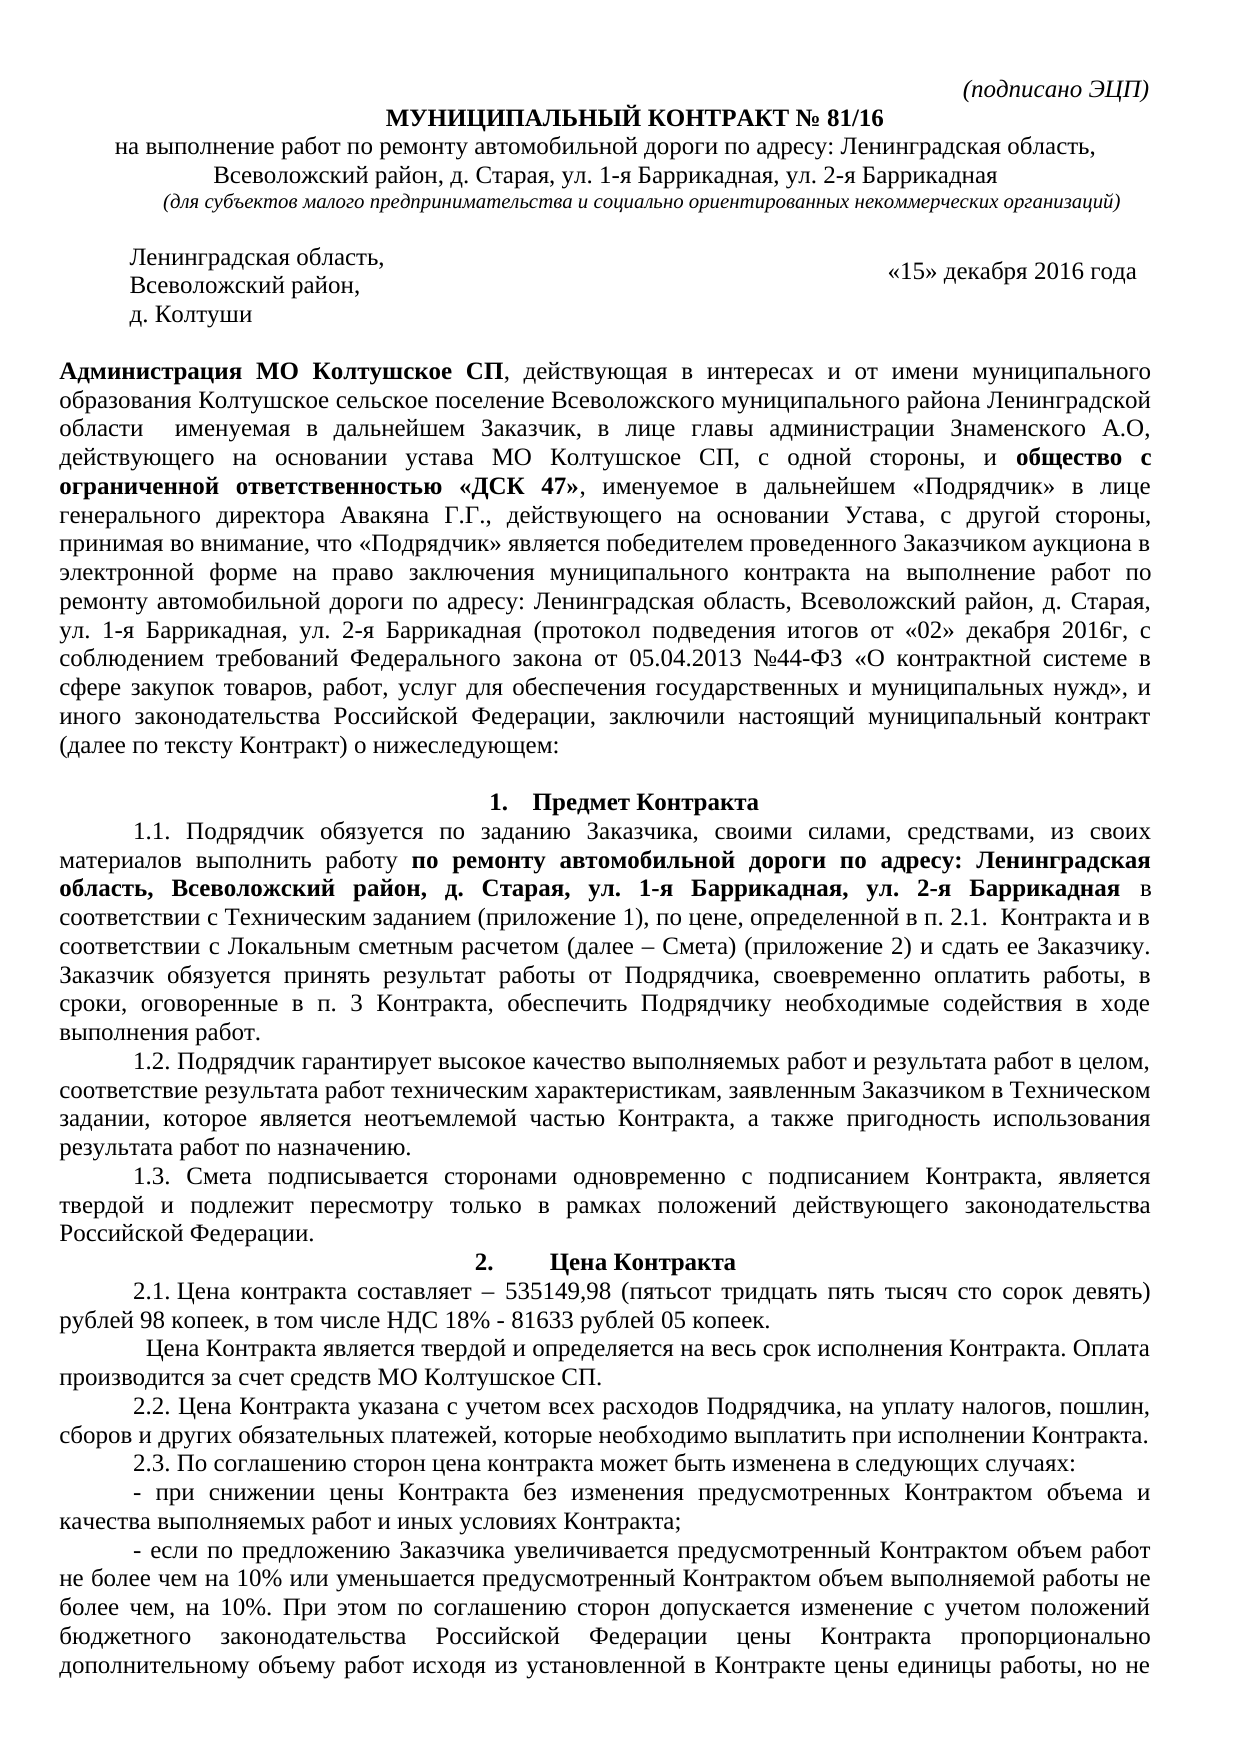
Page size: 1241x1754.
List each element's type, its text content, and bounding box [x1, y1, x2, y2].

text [59, 1535, 1152, 1678]
text на выполнение работ по ремонту автомобильной дороги по адресу: Ленинградская область, Всеволожский район, д. Старая, ул. 1-я Баррикадная, ул. 2-я Баррикадная [59, 131, 1152, 189]
list Предмет Контракта [97, 787, 1152, 816]
text Администрация МО Колтушское СП, действующая в интересах и от имени муниципального образования Колтушское сельское поселение Всеволожского муниципального района Ленинградской области именуемая в дальнейшем Заказчик, в лице главы администрации Знаменского А.О, действующего на основании устава МО Колтушское СП, с одной стороны, и общество с ограниченной ответственностью «ДСК 47», именуемое в дальнейшем «Подрядчик» в лице генерального директора Авакяна Г.Г., действующего на основании Устава, с другой стороны, принимая во внимание, что «Подрядчик» является победителем проведенного Заказчиком аукциона в электронной форме на право заключения муниципального контракта на выполнение работ по ремонту автомобильной дороги по адресу: Ленинградская область, Всеволожский район, д. Старая, ул. 1-я Баррикадная, ул. 2-я Баррикадная (протокол подведения итогов от «02» декабря 2016г, с соблюдением требований Федерального закона от 05.04.2013 №44-ФЗ «О контрактной системе в сфере закупок товаров, работ, услуг для обеспечения государственных и муниципальных нужд», и иного законодательства Российской Федерации, заключили настоящий муниципальный контракт (далее по тексту Контракт) о нижеследующем: [59, 356, 1152, 758]
text 2.1. Цена контракта составляет – 535149,98 (пятьсот тридцать пять тысяч сто сорок девять) рублей 98 копеек, в том числе НДС 18% - 81633 рублей 05 копеек. [59, 1276, 1152, 1333]
text Цена Контракта является твердой и определяется на весь срок исполнения Контракта. Оплата производится за счет средств МО Колтушское СП. [59, 1333, 1152, 1391]
text 2.3. По соглашению сторон цена контракта может быть изменена в следующих случаях: [59, 1448, 1152, 1477]
text (подписано ЭЦП) [118, 74, 1152, 103]
text МУНИЦИПАЛЬНЫЙ КОНТРАКТ № 81/16 [118, 103, 1152, 131]
text 1.2. Подрядчик гарантирует высокое качество выполняемых работ и результата работ в целом, соответствие результата работ техническим характеристикам, заявленным Заказчиком в Техническом задании, которое является неотъемлемой частью Контракта, а также пригодность использования результата работ по назначению. [59, 1046, 1152, 1161]
list Цена Контракта [59, 1247, 1152, 1276]
text (для субъектов малого предпринимательства и социально ориентированных некоммерческих организаций) [59, 189, 1152, 213]
text 1.1. Подрядчик обязуется по заданию Заказчика, своими силами, средствами, из своих материалов выполнить работу по ремонту автомобильной дороги по адресу: Ленинградская область, Всеволожский район, д. Старая, ул. 1-я Баррикадная, ул. 2-я Баррикадная в соответствии с Техническим заданием (приложение 1), по цене, определенной в п. 2.1. Контракта и в соответствии с Локальным сметным расчетом (далее – Смета) (приложение 2) и сдать ее Заказчику. Заказчик обязуется принять результат работы от Подрядчика, своевременно оплатить работы, в сроки, оговоренные в п. 3 Контракта, обеспечить Подрядчику необходимые содействия в ходе выполнения работ. [59, 816, 1152, 1046]
text 2.2. Цена Контракта указана с учетом всех расходов Подрядчика, на уплату налогов, пошлин, сборов и других обязательных платежей, которые необходимо выплатить при исполнении Контракта. [59, 1391, 1152, 1448]
table_header Ленинградская область, Всеволожский район, д. Колтуши [59, 213, 582, 328]
table_header «15» декабря 2016 года [583, 213, 1152, 328]
text - при снижении цены Контракта без изменения предусмотренных Контрактом объема и качества выполняемых работ и иных условиях Контракта; [59, 1477, 1152, 1535]
text 1.3. Смета подписывается сторонами одновременно с подписанием Контракта, является твердой и подлежит пересмотру только в рамках положений действующего законодательства Российской Федерации. [59, 1161, 1152, 1247]
